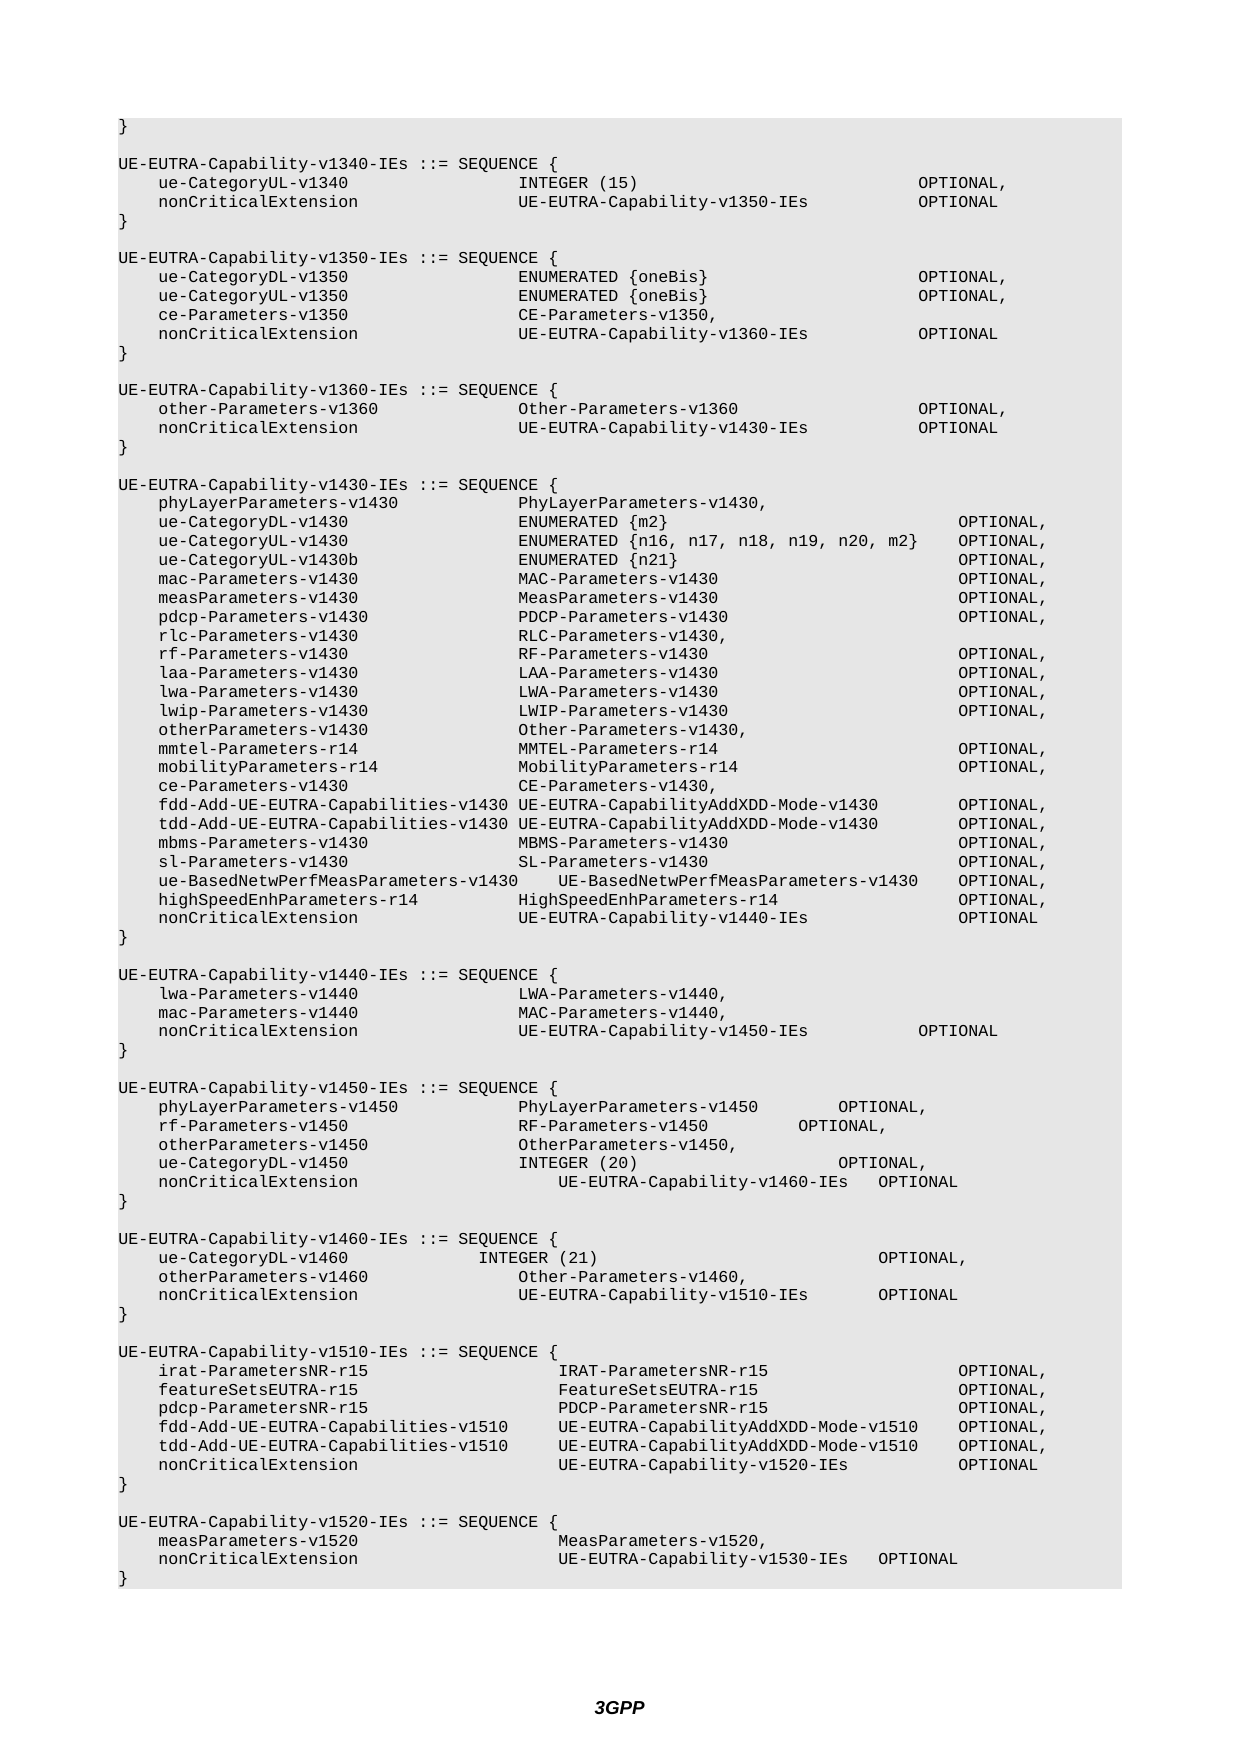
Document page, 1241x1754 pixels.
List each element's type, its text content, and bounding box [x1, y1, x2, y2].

text ue-CategoryDL-v1430 ENUMERATED {m2} OPTIONAL, [118, 514, 1122, 533]
text featureSetsEUTRA-r15 FeatureSetsEUTRA-r15 OPTIONAL, [118, 1381, 1122, 1400]
text UE-EUTRA-Capability-v1360-IEs ::= SEQUENCE { [118, 382, 1122, 401]
text ue-CategoryDL-v1460 INTEGER (21) OPTIONAL, [118, 1249, 1122, 1268]
text nonCriticalExtension UE-EUTRA-Capability-v1460-IEs OPTIONAL [118, 1174, 1122, 1193]
text nonCriticalExtension UE-EUTRA-Capability-v1440-IEs OPTIONAL [118, 910, 1122, 929]
text fdd-Add-UE-EUTRA-Capabilities-v1430 UE-EUTRA-CapabilityAddXDD-Mode-v1430 OPTIONAL, [118, 797, 1122, 816]
text rf-Parameters-v1450 RF-Parameters-v1450 OPTIONAL, [118, 1117, 1122, 1136]
text pdcp-ParametersNR-r15 PDCP-ParametersNR-r15 OPTIONAL, [118, 1400, 1122, 1419]
text mobilityParameters-r14 MobilityParameters-r14 OPTIONAL, [118, 759, 1122, 778]
text lwa-Parameters-v1440 LWA-Parameters-v1440, [118, 985, 1122, 1004]
text laa-Parameters-v1430 LAA-Parameters-v1430 OPTIONAL, [118, 665, 1122, 684]
text } [118, 1476, 1122, 1494]
text tdd-Add-UE-EUTRA-Capabilities-v1430 UE-EUTRA-CapabilityAddXDD-Mode-v1430 OPTIONAL, [118, 816, 1122, 834]
text phyLayerParameters-v1450 PhyLayerParameters-v1450 OPTIONAL, [118, 1098, 1122, 1117]
text UE-EUTRA-Capability-v1430-IEs ::= SEQUENCE { [118, 476, 1122, 495]
text nonCriticalExtension UE-EUTRA-Capability-v1510-IEs OPTIONAL [118, 1287, 1122, 1306]
text nonCriticalExtension UE-EUTRA-Capability-v1350-IEs OPTIONAL [118, 193, 1122, 212]
text } [118, 438, 1122, 457]
text mmtel-Parameters-r14 MMTEL-Parameters-r14 OPTIONAL, [118, 740, 1122, 759]
text highSpeedEnhParameters-r14 HighSpeedEnhParameters-r14 OPTIONAL, [118, 891, 1122, 910]
text UE-EUTRA-Capability-v1340-IEs ::= SEQUENCE { [118, 156, 1122, 174]
text ce-Parameters-v1430 CE-Parameters-v1430, [118, 778, 1122, 797]
text UE-EUTRA-Capability-v1350-IEs ::= SEQUENCE { [118, 250, 1122, 269]
text nonCriticalExtension UE-EUTRA-Capability-v1430-IEs OPTIONAL [118, 420, 1122, 438]
text otherParameters-v1460 Other-Parameters-v1460, [118, 1268, 1122, 1287]
text sl-Parameters-v1430 SL-Parameters-v1430 OPTIONAL, [118, 853, 1122, 872]
text UE-EUTRA-Capability-v1520-IEs ::= SEQUENCE { [118, 1513, 1122, 1532]
text UE-EUTRA-Capability-v1440-IEs ::= SEQUENCE { [118, 966, 1122, 985]
text ce-Parameters-v1350 CE-Parameters-v1350, [118, 307, 1122, 325]
text pdcp-Parameters-v1430 PDCP-Parameters-v1430 OPTIONAL, [118, 608, 1122, 627]
text mac-Parameters-v1430 MAC-Parameters-v1430 OPTIONAL, [118, 571, 1122, 589]
text irat-ParametersNR-r15 IRAT-ParametersNR-r15 OPTIONAL, [118, 1362, 1122, 1381]
text other-Parameters-v1360 Other-Parameters-v1360 OPTIONAL, [118, 401, 1122, 420]
text nonCriticalExtension UE-EUTRA-Capability-v1530-IEs OPTIONAL [118, 1551, 1122, 1570]
text ue-BasedNetwPerfMeasParameters-v1430 UE-BasedNetwPerfMeasParameters-v1430 OPTIONAL, [118, 872, 1122, 891]
text } [118, 1193, 1122, 1212]
text UE-EUTRA-Capability-v1510-IEs ::= SEQUENCE { [118, 1343, 1122, 1362]
text ue-CategoryDL-v1350 ENUMERATED {oneBis} OPTIONAL, [118, 269, 1122, 288]
text ue-CategoryUL-v1430b ENUMERATED {n21} OPTIONAL, [118, 552, 1122, 571]
text nonCriticalExtension UE-EUTRA-Capability-v1450-IEs OPTIONAL [118, 1023, 1122, 1042]
text lwip-Parameters-v1430 LWIP-Parameters-v1430 OPTIONAL, [118, 702, 1122, 721]
text otherParameters-v1450 OtherParameters-v1450, [118, 1136, 1122, 1155]
text } [118, 1042, 1122, 1061]
text lwa-Parameters-v1430 LWA-Parameters-v1430 OPTIONAL, [118, 684, 1122, 702]
text } [118, 1570, 1122, 1589]
text } [118, 212, 1122, 231]
text } [118, 929, 1122, 948]
text fdd-Add-UE-EUTRA-Capabilities-v1510 UE-EUTRA-CapabilityAddXDD-Mode-v1510 OPTIONAL, [118, 1419, 1122, 1438]
text } [118, 1306, 1122, 1325]
text ue-CategoryUL-v1430 ENUMERATED {n16, n17, n18, n19, n20, m2} OPTIONAL, [118, 533, 1122, 552]
text } [118, 344, 1122, 363]
text } [118, 118, 1122, 137]
text tdd-Add-UE-EUTRA-Capabilities-v1510 UE-EUTRA-CapabilityAddXDD-Mode-v1510 OPTIONAL, [118, 1438, 1122, 1457]
text measParameters-v1520 MeasParameters-v1520, [118, 1532, 1122, 1551]
text UE-EUTRA-Capability-v1450-IEs ::= SEQUENCE { [118, 1079, 1122, 1098]
text ue-CategoryDL-v1450 INTEGER (20) OPTIONAL, [118, 1155, 1122, 1174]
text nonCriticalExtension UE-EUTRA-Capability-v1520-IEs OPTIONAL [118, 1457, 1122, 1476]
text rlc-Parameters-v1430 RLC-Parameters-v1430, [118, 627, 1122, 646]
text mac-Parameters-v1440 MAC-Parameters-v1440, [118, 1004, 1122, 1023]
text UE-EUTRA-Capability-v1460-IEs ::= SEQUENCE { [118, 1230, 1122, 1249]
text measParameters-v1430 MeasParameters-v1430 OPTIONAL, [118, 589, 1122, 608]
text phyLayerParameters-v1430 PhyLayerParameters-v1430, [118, 495, 1122, 514]
text rf-Parameters-v1430 RF-Parameters-v1430 OPTIONAL, [118, 646, 1122, 665]
text ue-CategoryUL-v1350 ENUMERATED {oneBis} OPTIONAL, [118, 288, 1122, 307]
text ue-CategoryUL-v1340 INTEGER (15) OPTIONAL, [118, 174, 1122, 193]
text nonCriticalExtension UE-EUTRA-Capability-v1360-IEs OPTIONAL [118, 325, 1122, 344]
text otherParameters-v1430 Other-Parameters-v1430, [118, 721, 1122, 740]
text mbms-Parameters-v1430 MBMS-Parameters-v1430 OPTIONAL, [118, 834, 1122, 853]
